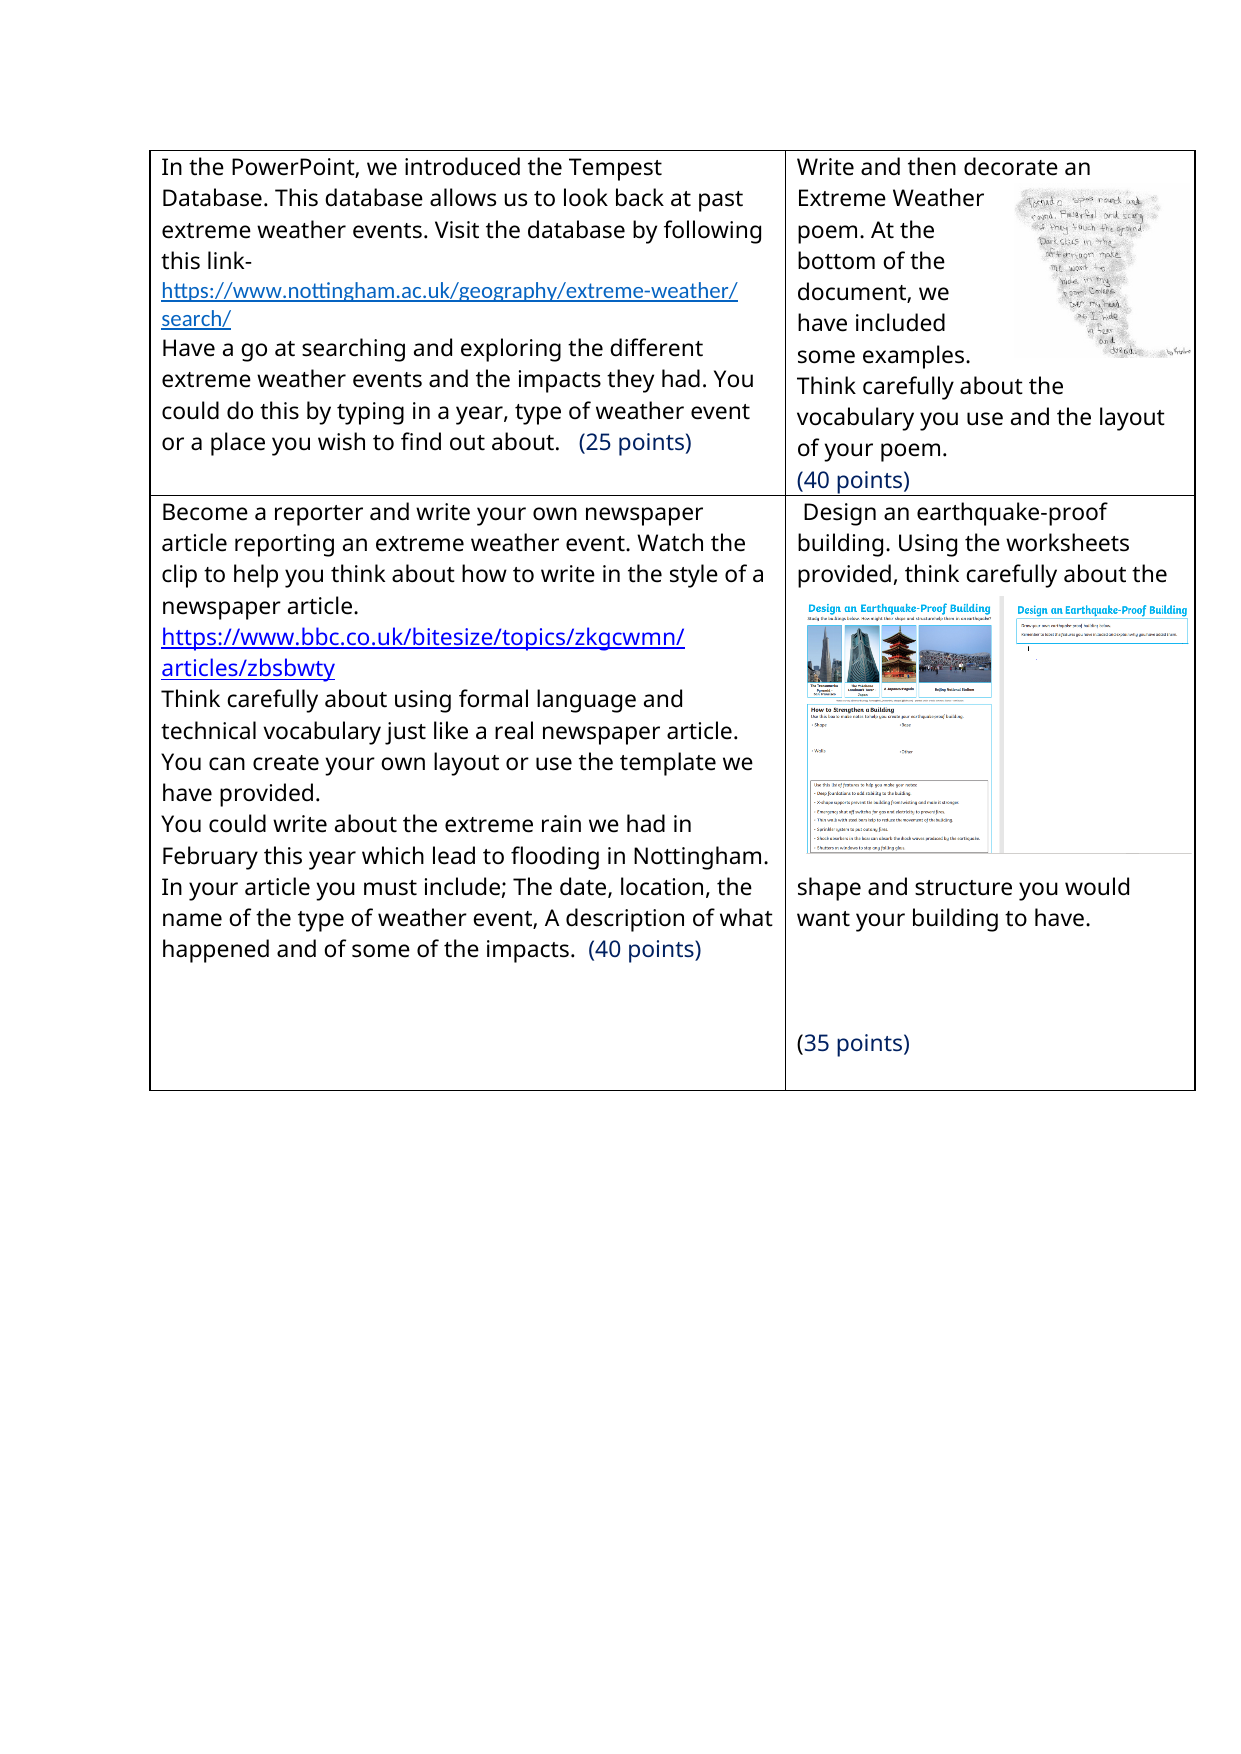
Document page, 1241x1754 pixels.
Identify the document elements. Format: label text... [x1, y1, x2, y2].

table_cell In the PowerPoint, we introduced the Tempest Database. This database allows us to look back at past extreme weather events. Visit the database by following this link- https://www.nottingham.ac.uk/geography/extreme-weather/search/ Have a go at searching and exploring the different extreme weather events and the impacts they had. You could do this by typing in a year, type of weather event or a place you wish to find out about. (25 points) [151, 151, 785, 495]
table_cell Write and then decorate an Extreme Weather poem. At the bottom of the document, we have included some examples. Think carefully about the vocabulary you use and the layout of your poem. (40 points) [786, 151, 1194, 495]
picture [804, 596, 1192, 852]
table_cell Design an earthquake-proof building. Using the worksheets provided, think carefully about the shape and structure you would want your building to have. (35 points) [786, 496, 1194, 1089]
picture [1012, 183, 1191, 356]
table_cell Become a reporter and write your own newspaper article reporting an extreme weather event. Watch the clip to help you think about how to write in the style of a newspaper article. https://www.bbc.co.uk/bitesize/topics/zkgcwmn/articles/zbsbwty Think carefully about using formal language and technical vocabulary just like a real newspaper article. You can create your own layout or use the template we have provided. You could write about the extreme rain we had in February this year which lead to flooding in Nottingham. In your article you must include; The date, location, the name of the type of weather event, A description of what happened and of some of the impacts. (40 points) [151, 496, 785, 1089]
